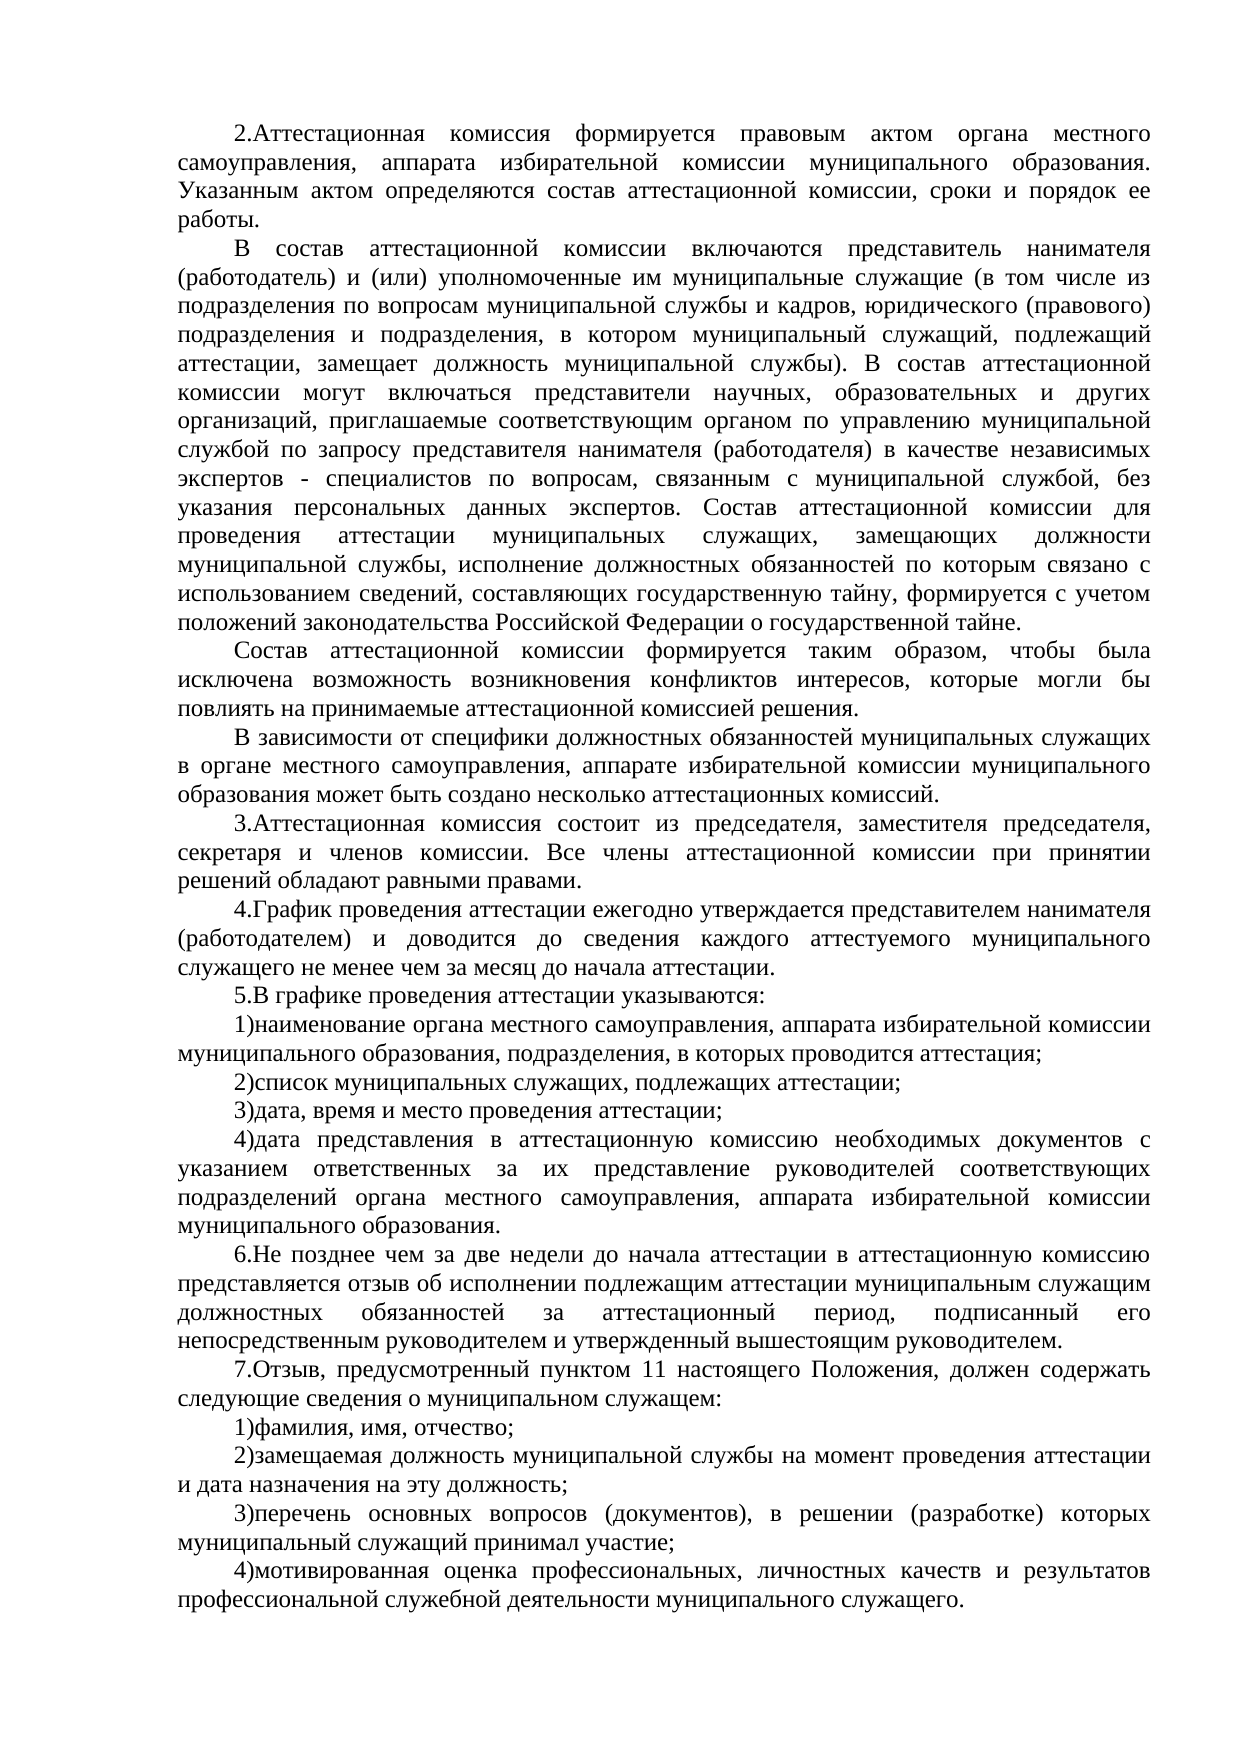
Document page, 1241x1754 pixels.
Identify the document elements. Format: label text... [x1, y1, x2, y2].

text 3)перечень основных вопросов (документов), в решении (разработке) которых муниципальный служащий принимал участие; [177, 1498, 1152, 1556]
text В состав аттестационной комиссии включаются представитель нанимателя (работодатель) и (или) уполномоченные им муниципальные служащие (в том числе из подразделения по вопросам муниципальной службы и кадров, юридического (правового) подразделения и подразделения, в котором муниципальный служащий, подлежащий аттестации, замещает должность муниципальной службы). В состав аттестационной комиссии могут включаться представители научных, образовательных и других организаций, приглашаемые соответствующим органом по управлению муниципальной службой по запросу представителя нанимателя (работодателя) в качестве независимых экспертов - специалистов по вопросам, связанным с муниципальной службой, без указания персональных данных экспертов. Состав аттестационной комиссии для проведения аттестации муниципальных служащих, замещающих должности муниципальной службы, исполнение должностных обязанностей по которым связано с использованием сведений, составляющих государственную тайну, формируется с учетом положений законодательства Российской Федерации о государственной тайне. [177, 233, 1152, 636]
text 7.Отзыв, предусмотренный пунктом 11 настоящего Положения, должен содержать следующие сведения о муниципальном служащем: [177, 1354, 1152, 1412]
text Состав аттестационной комиссии формируется таким образом, чтобы была исключена возможность возникновения конфликтов интересов, которые могли бы повлиять на принимаемые аттестационной комиссией решения. [177, 636, 1152, 722]
text 4)мотивированная оценка профессиональных, личностных качеств и результатов профессиональной служебной деятельности муниципального служащего. [177, 1556, 1152, 1613]
text 4)дата представления в аттестационную комиссию необходимых документов с указанием ответственных за их представление руководителей соответствующих подразделений органа местного самоуправления, аппарата избирательной комиссии муниципального образования. [177, 1124, 1152, 1239]
text 2.Аттестационная комиссия формируется правовым актом органа местного самоуправления, аппарата избирательной комиссии муниципального образования. Указанным актом определяются состав аттестационной комиссии, сроки и порядок ее работы. [177, 118, 1152, 233]
text 2)список муниципальных служащих, подлежащих аттестации; [177, 1067, 1152, 1096]
text 4.График проведения аттестации ежегодно утверждается представителем нанимателя (работодателем) и доводится до сведения каждого аттестуемого муниципального служащего не менее чем за месяц до начала аттестации. [177, 894, 1152, 981]
text 5.В графике проведения аттестации указываются: [177, 981, 1152, 1009]
text 1)фамилия, имя, отчество; [177, 1412, 1152, 1441]
text 2)замещаемая должность муниципальной службы на момент проведения аттестации и дата назначения на эту должность; [177, 1441, 1152, 1498]
text 1)наименование органа местного самоуправления, аппарата избирательной комиссии муниципального образования, подразделения, в которых проводится аттестация; [177, 1009, 1152, 1067]
text 3.Аттестационная комиссия состоит из председателя, заместителя председателя, секретаря и членов комиссии. Все члены аттестационной комиссии при принятии решений обладают равными правами. [177, 808, 1152, 894]
text 3)дата, время и место проведения аттестации; [177, 1096, 1152, 1124]
text В зависимости от специфики должностных обязанностей муниципальных служащих в органе местного самоуправления, аппарате избирательной комиссии муниципального образования может быть создано несколько аттестационных комиссий. [177, 722, 1152, 808]
text 6.Не позднее чем за две недели до начала аттестации в аттестационную комиссию представляется отзыв об исполнении подлежащим аттестации муниципальным служащим должностных обязанностей за аттестационный период, подписанный его непосредственным руководителем и утвержденный вышестоящим руководителем. [177, 1239, 1152, 1354]
